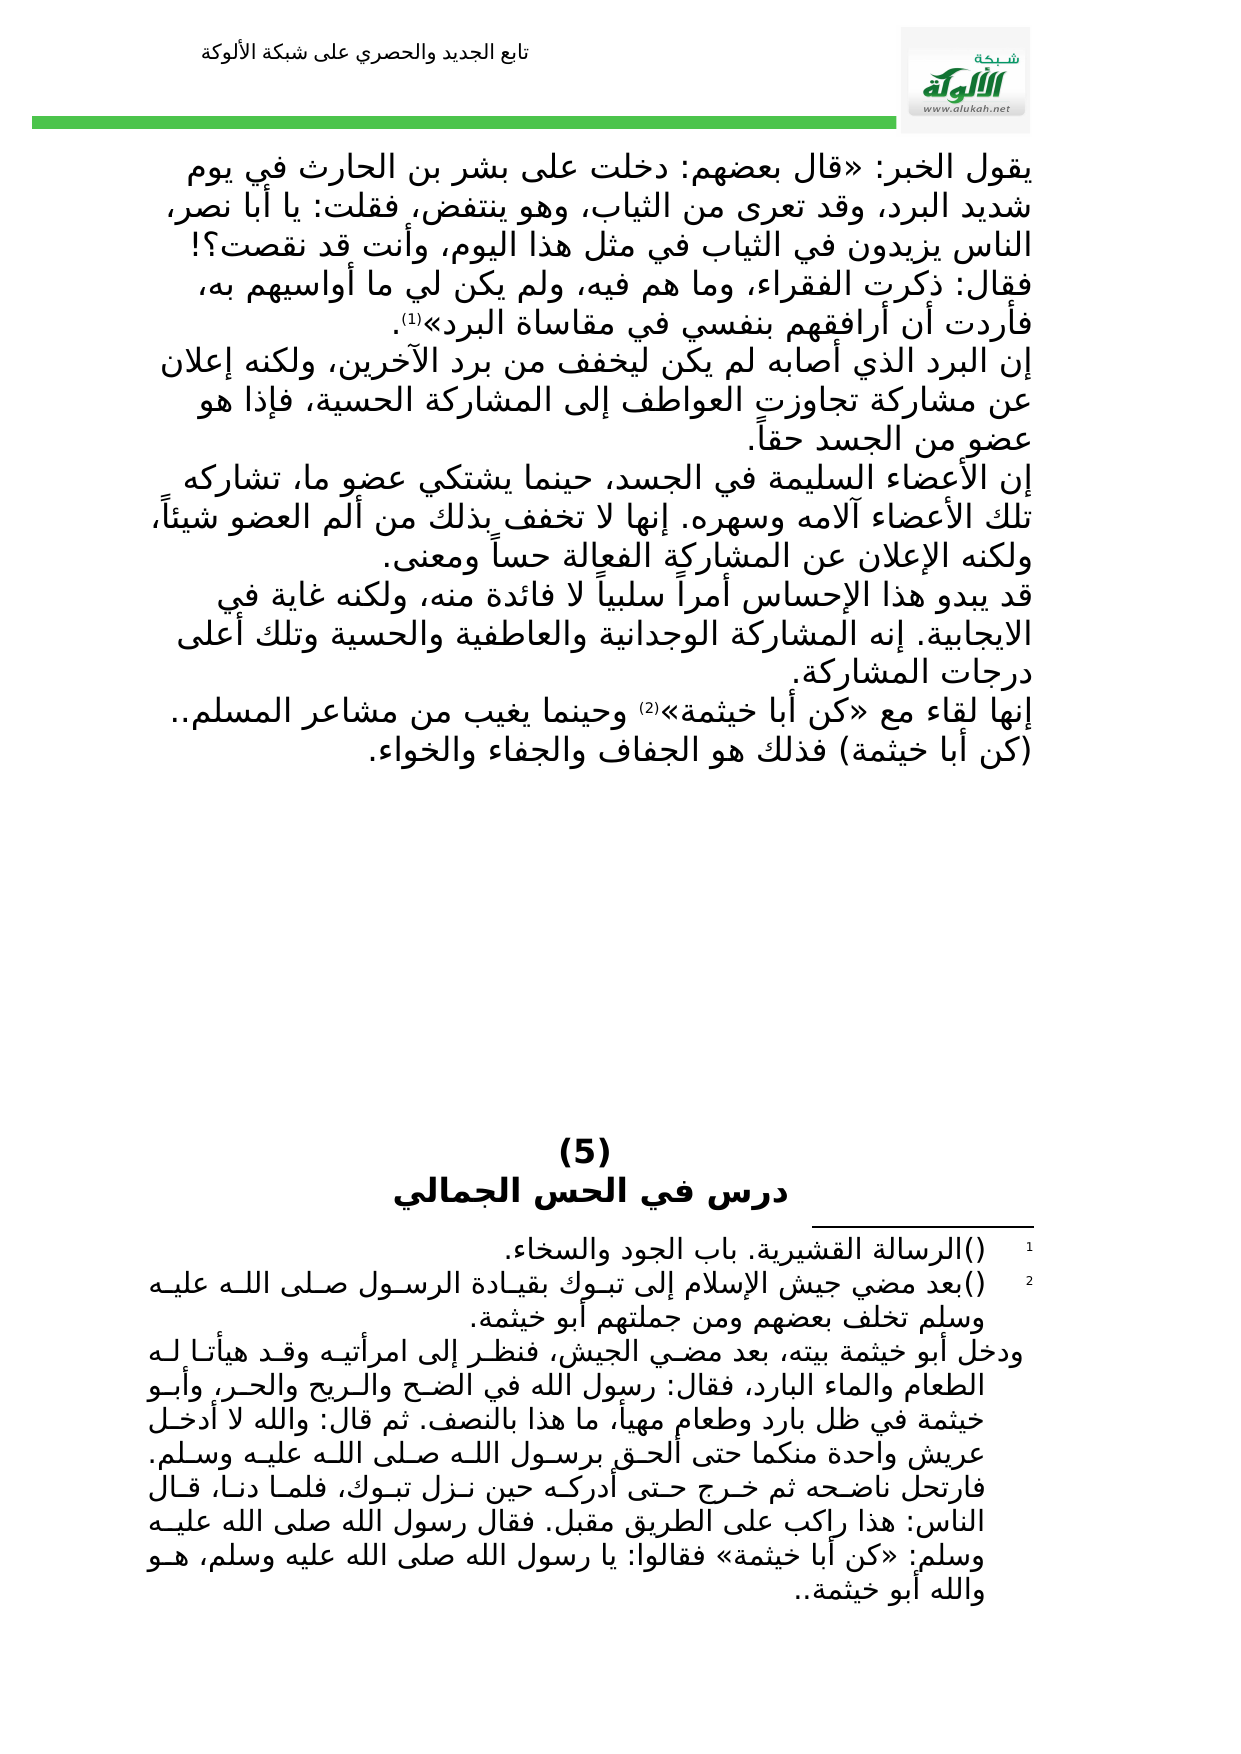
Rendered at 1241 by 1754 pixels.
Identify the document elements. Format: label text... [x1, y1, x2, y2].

text إنها لقاء مع «كن أبا خيثمة»() وحينما يغيب من مشاعر المسلم.. (كن أبا خيثمة) فذلك هو الجفاف والجفاء والخواء. [148, 692, 1033, 769]
text (5) [148, 1133, 1033, 1172]
text إن الأعضاء السليمة في الجسد، حينما يشتكي عضو ما، تشاركه تلك الأعضاء آلامه وسهره. إنها لا تخفف بذلك من ألم العضو شيئاً، ولكنه الإعلان عن المشاركة الفعالة حساً ومعنى. [148, 458, 1033, 575]
text إن البرد الذي أصابه لم يكن ليخفف من برد الآخرين، ولكنه إعلان عن مشاركة تجاوزت العواطف إلى المشاركة الحسية، فإذا هو عضو من الجسد حقاً. [148, 342, 1033, 458]
text فقال: ذكرت الفقراء، وما هم فيه، ولم يكن لي ما أواسيهم به، فأردت أن أرافقهم بنفسي في مقاساة البرد»(). [148, 264, 1033, 342]
text يقول الخبر: «قال بعضهم: دخلت على بشر بن الحارث في يوم شديد البرد، وقد تعرى من الثياب، وهو ينتفض، فقلت: يا أبا نصر، الناس يزيدون في الثياب في مثل هذا اليوم، وأنت قد نقصت؟! [148, 148, 1033, 264]
text درس في الحس الجمالي [148, 1172, 1033, 1210]
text قد يبدو هذا الإحساس أمراً سلبياً لا فائدة منه، ولكنه غاية في الايجابية. إنه المشاركة الوجدانية والعاطفية والحسية وتلك أعلى درجات المشاركة. [148, 575, 1033, 692]
